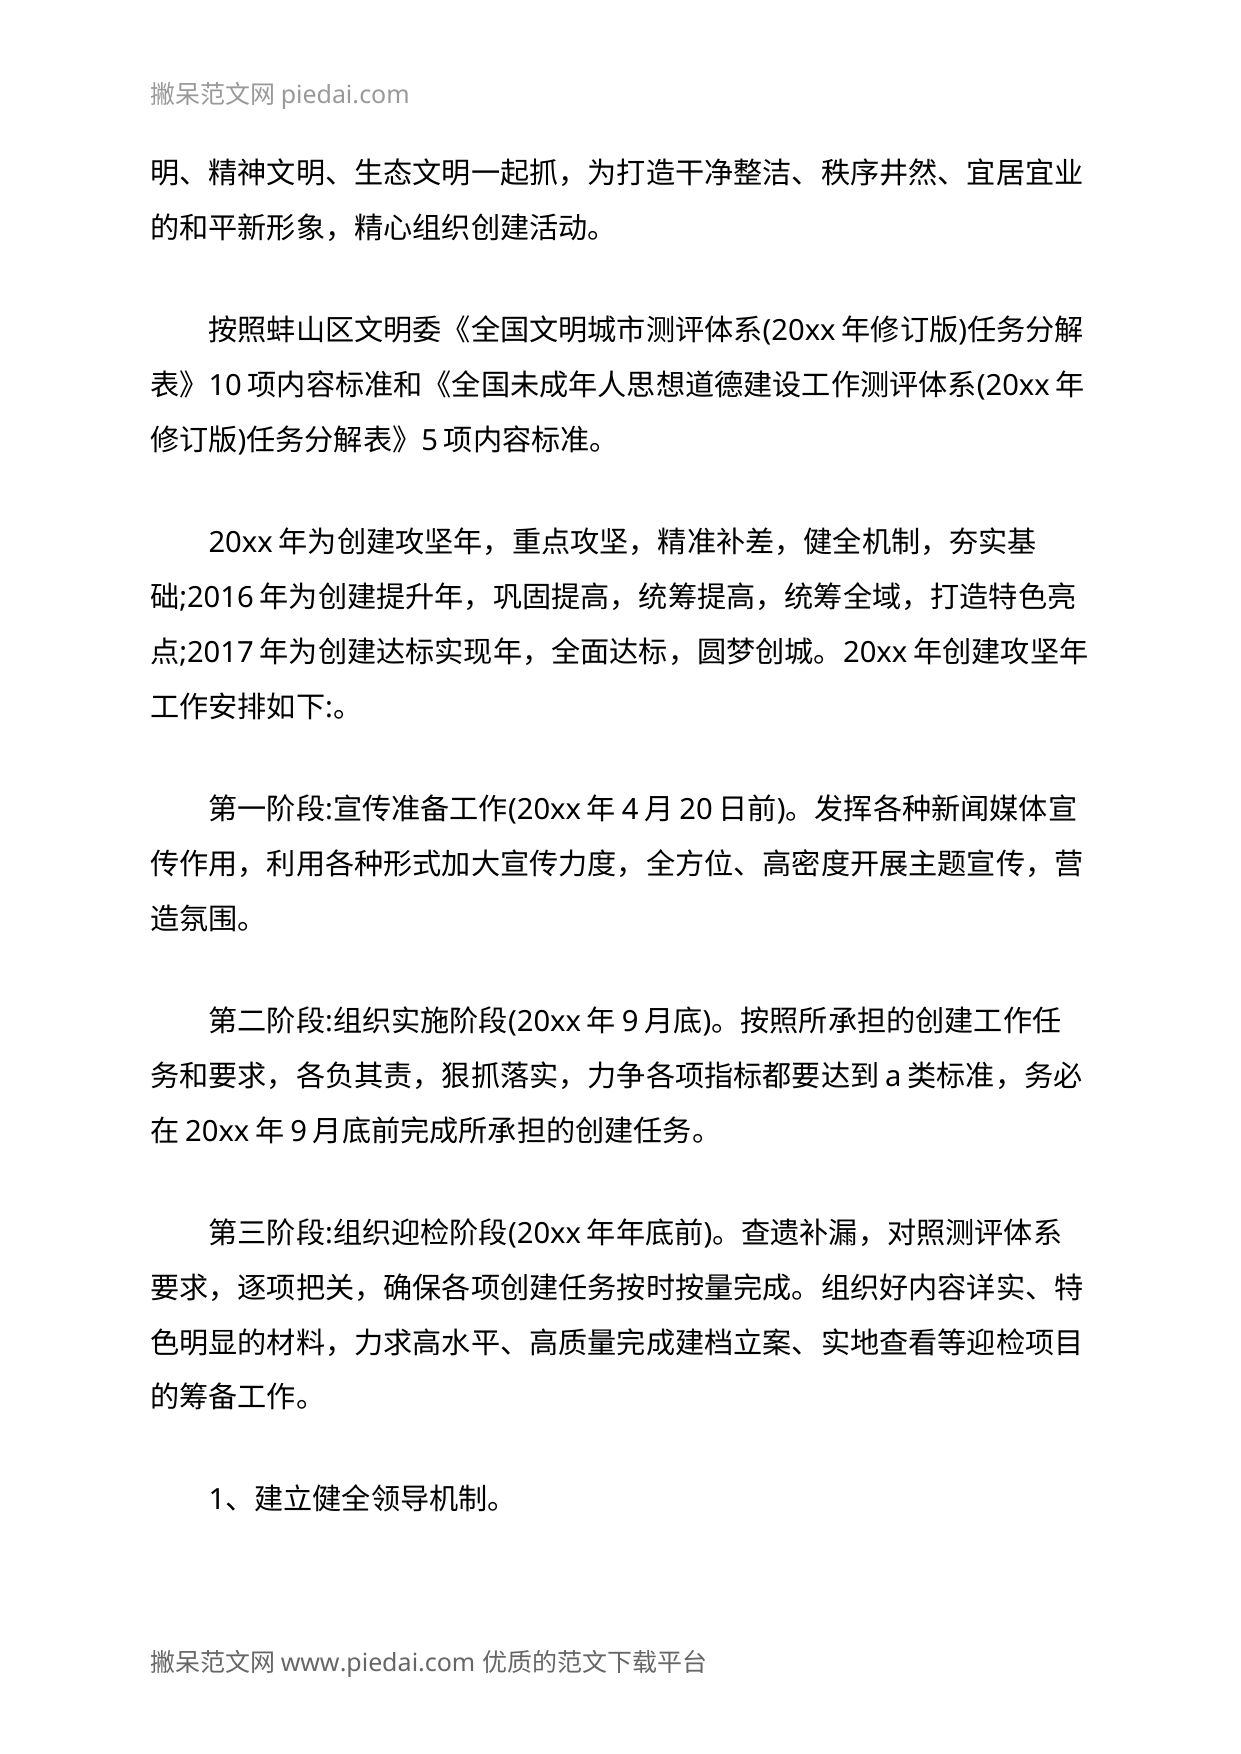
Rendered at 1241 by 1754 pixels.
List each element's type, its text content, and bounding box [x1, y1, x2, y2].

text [150, 150, 1090, 247]
text 第二阶段:组织实施阶段(20xx年9月底)。按照所承担的创建工作任务和要求，各负其责，狠抓落实，力争各项指标都要达到a类标准，务必在20xx年9月底前完成所承担的创建任务。 [150, 997, 1090, 1150]
text 按照蚌山区文明委《全国文明城市测评体系(20xx年修订版)任务分解表》10项内容标准和《全国未成年人思想道德建设工作测评体系(20xx年修订版)任务分解表》5项内容标准。 [150, 307, 1090, 459]
text 第三阶段:组织迎检阶段(20xx年年底前)。查遗补漏，对照测评体系要求，逐项把关，确保各项创建任务按时按量完成。组织好内容详实、特色明显的材料，力求高水平、高质量完成建档立案、实地查看等迎检项目的筹备工作。 [150, 1209, 1090, 1416]
text 20xx年为创建攻坚年，重点攻坚，精准补差，健全机制，夯实基础;2016年为创建提升年，巩固提高，统筹提高，统筹全域，打造特色亮点;2017年为创建达标实现年，全面达标，圆梦创城。20xx年创建攻坚年工作安排如下:。 [150, 519, 1090, 726]
text 1、建立健全领导机制。 [150, 1476, 1090, 1518]
text 第一阶段:宣传准备工作(20xx年4月20日前)。发挥各种新闻媒体宣传作用，利用各种形式加大宣传力度，全方位、高密度开展主题宣传，营造氛围。 [150, 786, 1090, 938]
